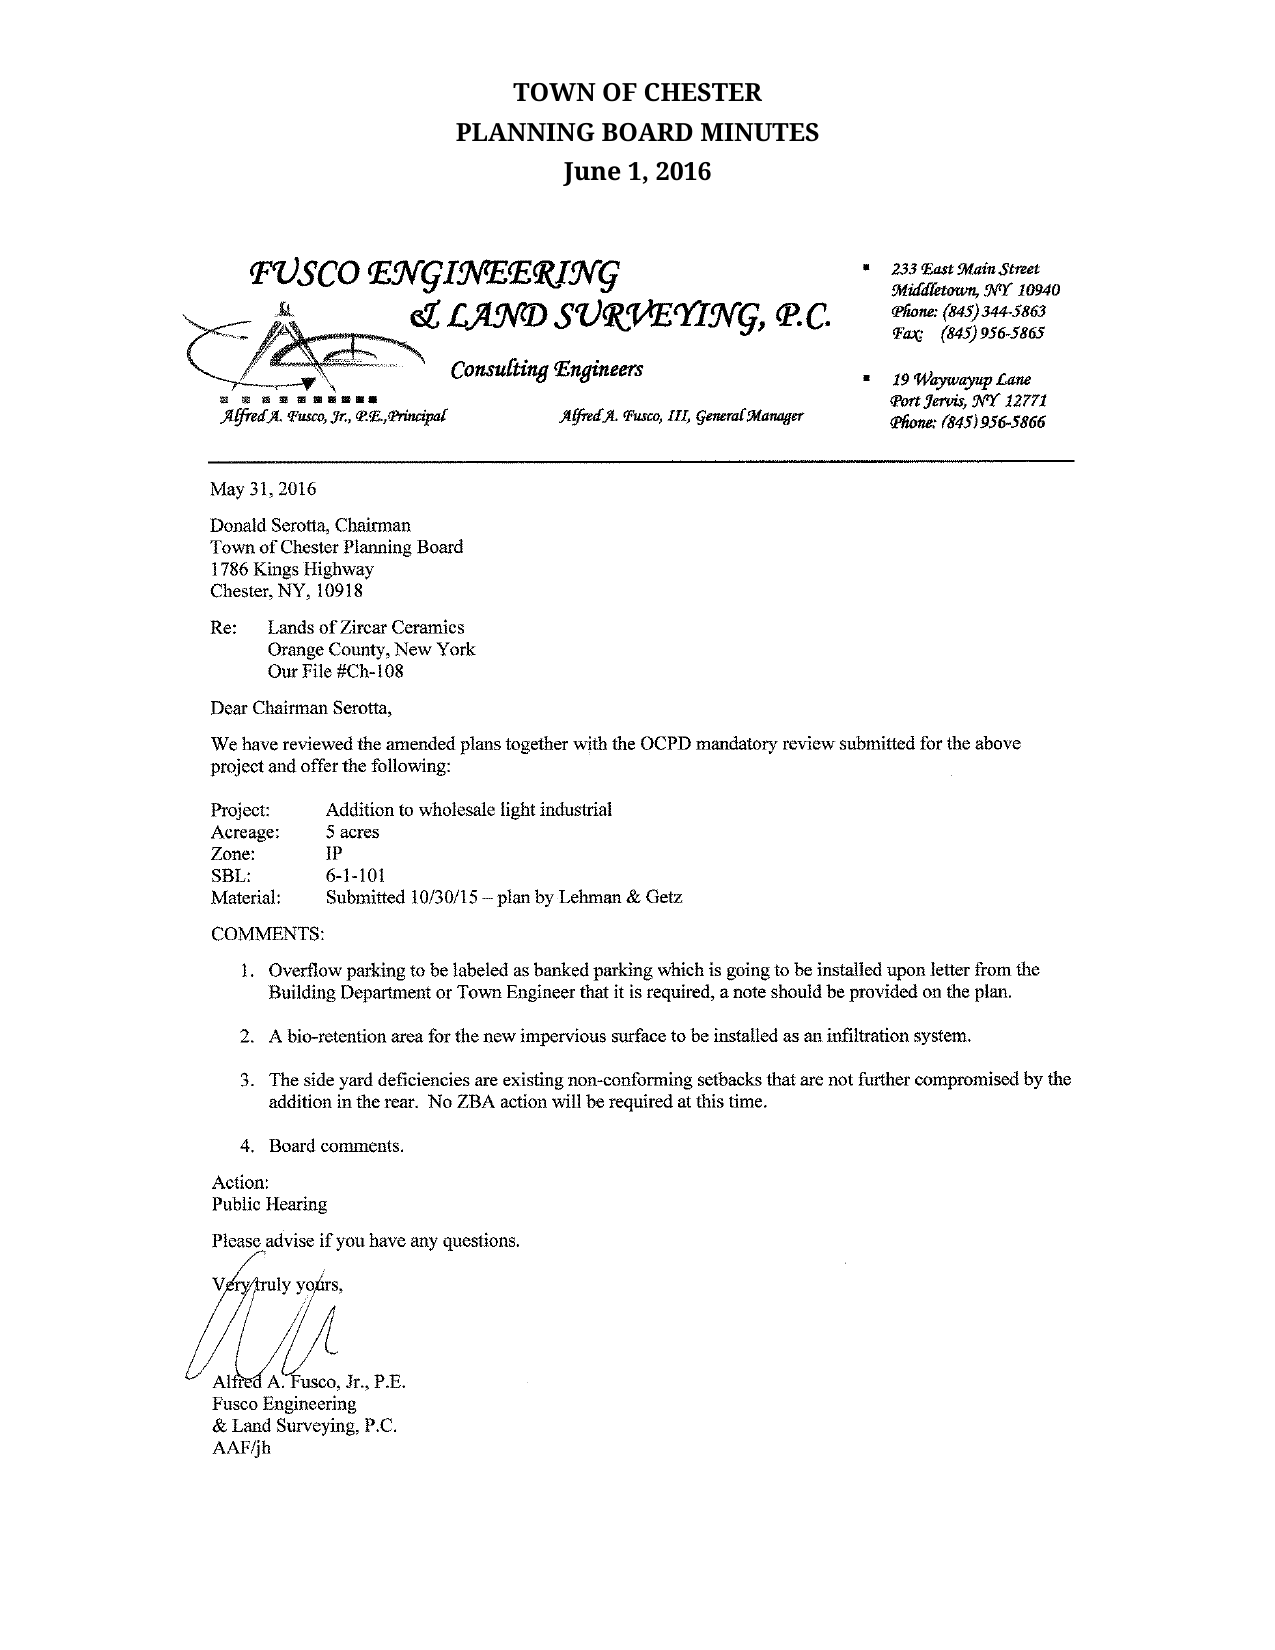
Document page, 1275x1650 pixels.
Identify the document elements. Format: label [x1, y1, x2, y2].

picture [150, 220, 1125, 1469]
